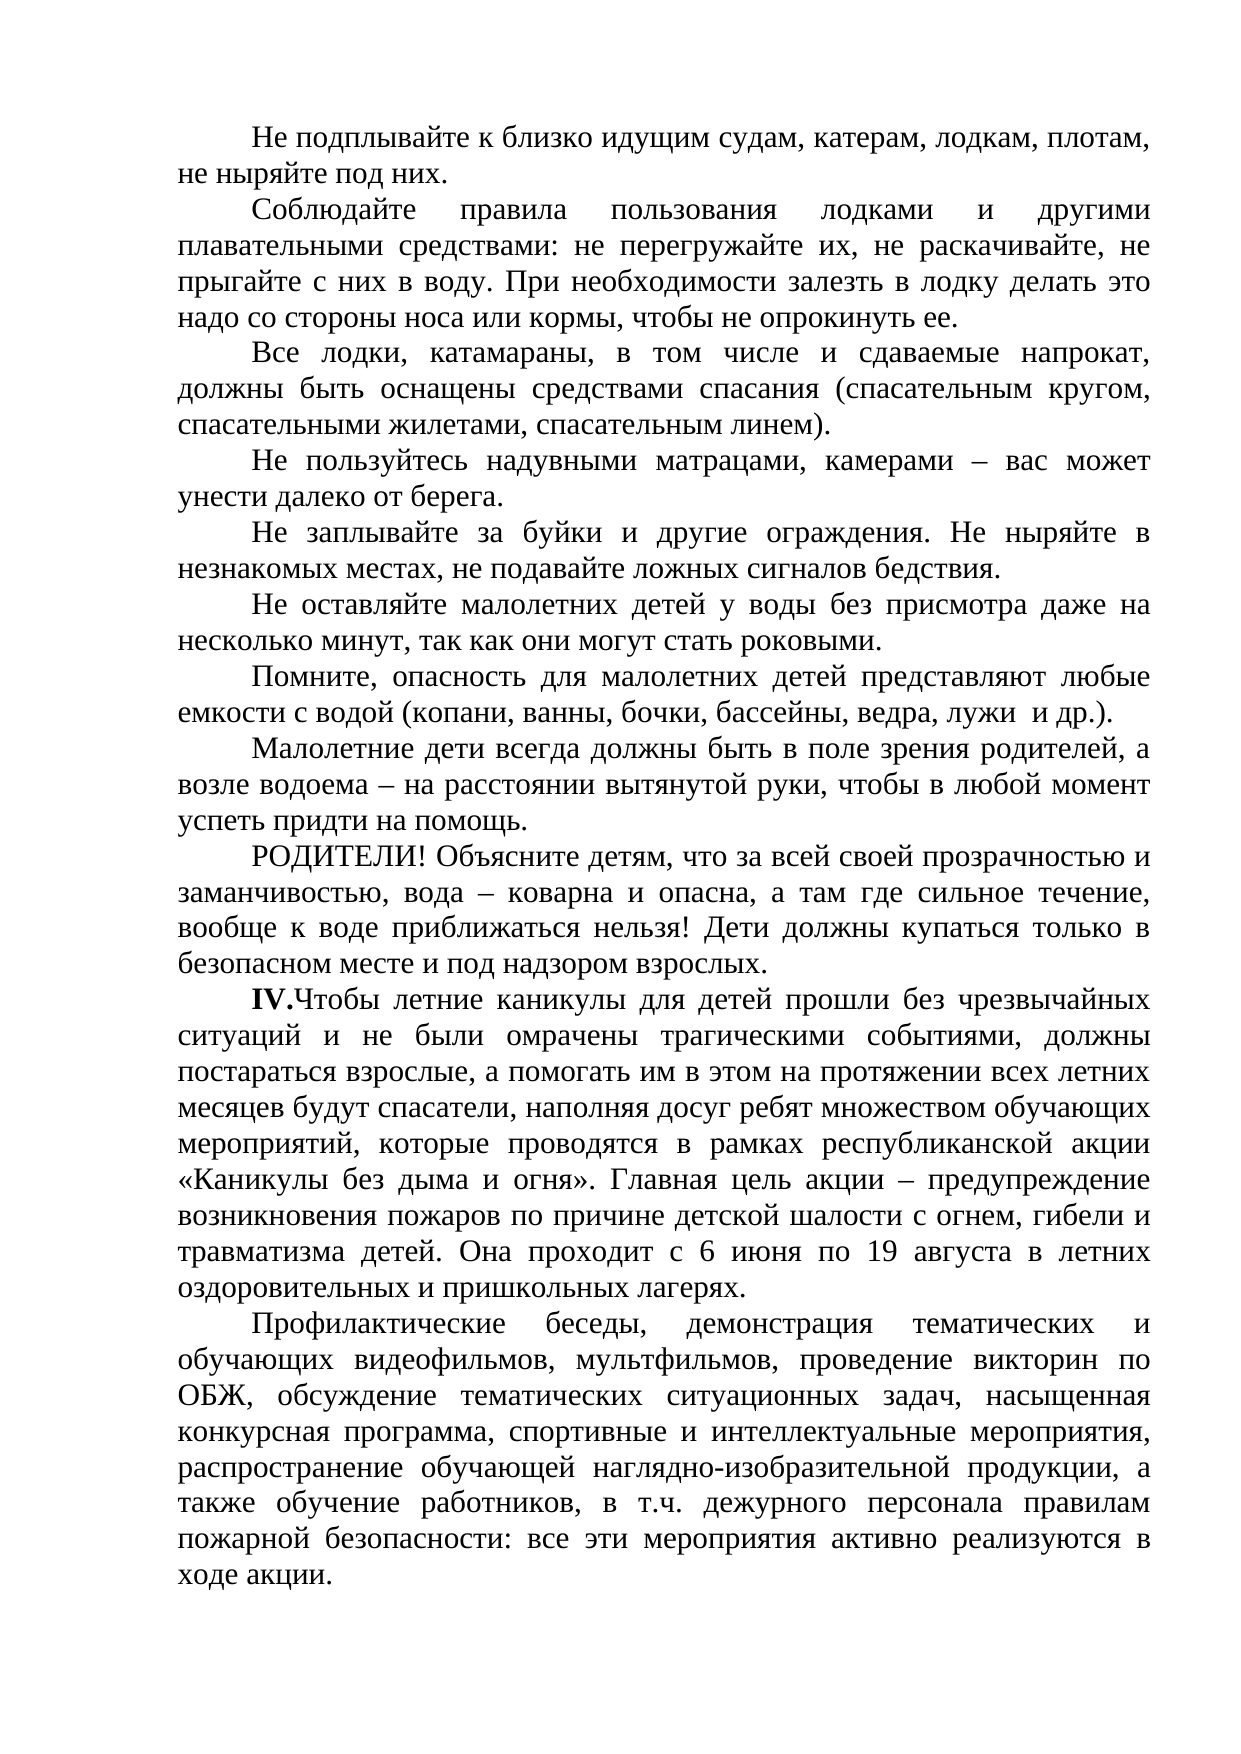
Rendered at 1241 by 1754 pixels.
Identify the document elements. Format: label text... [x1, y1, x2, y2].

text Помните, опасность для малолетних детей представляют любые емкости с водой (копани, ванны, бочки, бассейны, ведра, лужи и др.). [177, 657, 1152, 729]
text Профилактические беседы, демонстрация тематических и обучающих видеофильмов, мультфильмов, проведение викторин по ОБЖ, обсуждение тематических ситуационных задач, насыщенная конкурсная программа, спортивные и интеллектуальные мероприятия, распространение обучающей наглядно-изобразительной продукции, а также обучение работников, в т.ч. дежурного персонала правилам пожарной безопасности: все эти мероприятия активно реализуются в ходе акции. [177, 1304, 1152, 1592]
text IV.Чтобы летние каникулы для детей прошли без чрезвычайных ситуаций и не были омрачены трагическими событиями, должны постараться взрослые, а помогать им в этом на протяжении всех летних месяцев будут спасатели, наполняя досуг ребят множеством обучающих мероприятий, которые проводятся в рамках республиканской акции «Каникулы без дыма и огня». Главная цель акции – предупреждение возникновения пожаров по причине детской шалости с огнем, гибели и травматизма детей. Она проходит с 6 июня по 19 августа в летних оздоровительных и пришкольных лагерях. [177, 981, 1152, 1304]
text Соблюдайте правила пользования лодками и другими плавательными средствами: не перегружайте их, не раскачивайте, не прыгайте с них в воду. При необходимости залезть в лодку делать это надо со стороны носа или кормы, чтобы не опрокинуть ее. [177, 190, 1152, 334]
text Не пользуйтесь надувными матрацами, камерами – вас может унести далеко от берега. [177, 442, 1152, 513]
text Не подплывайте к близко идущим судам, катерам, лодкам, плотам, не ныряйте под них. [177, 118, 1152, 190]
text Все лодки, катамараны, в том числе и сдаваемые напрокат, должны быть оснащены средствами спасания (спасательным кругом, спасательными жилетами, спасательным линем). [177, 334, 1152, 442]
text Малолетние дети всегда должны быть в поле зрения родителей, а возле водоема – на расстоянии вытянутой руки, чтобы в любой момент успеть придти на помощь. [177, 729, 1152, 837]
text Не оставляйте малолетних детей у воды без присмотра даже на несколько минут, так как они могут стать роковыми. [177, 585, 1152, 657]
text Не заплывайте за буйки и другие ограждения. Не ныряйте в незнакомых местах, не подавайте ложных сигналов бедствия. [177, 513, 1152, 585]
text РОДИТЕЛИ! Объясните детям, что за всей своей прозрачностью и заманчивостью, вода – коварна и опасна, а там где сильное течение, вообще к воде приближаться нельзя! Дети должны купаться только в безопасном месте и под надзором взрослых. [177, 837, 1152, 981]
